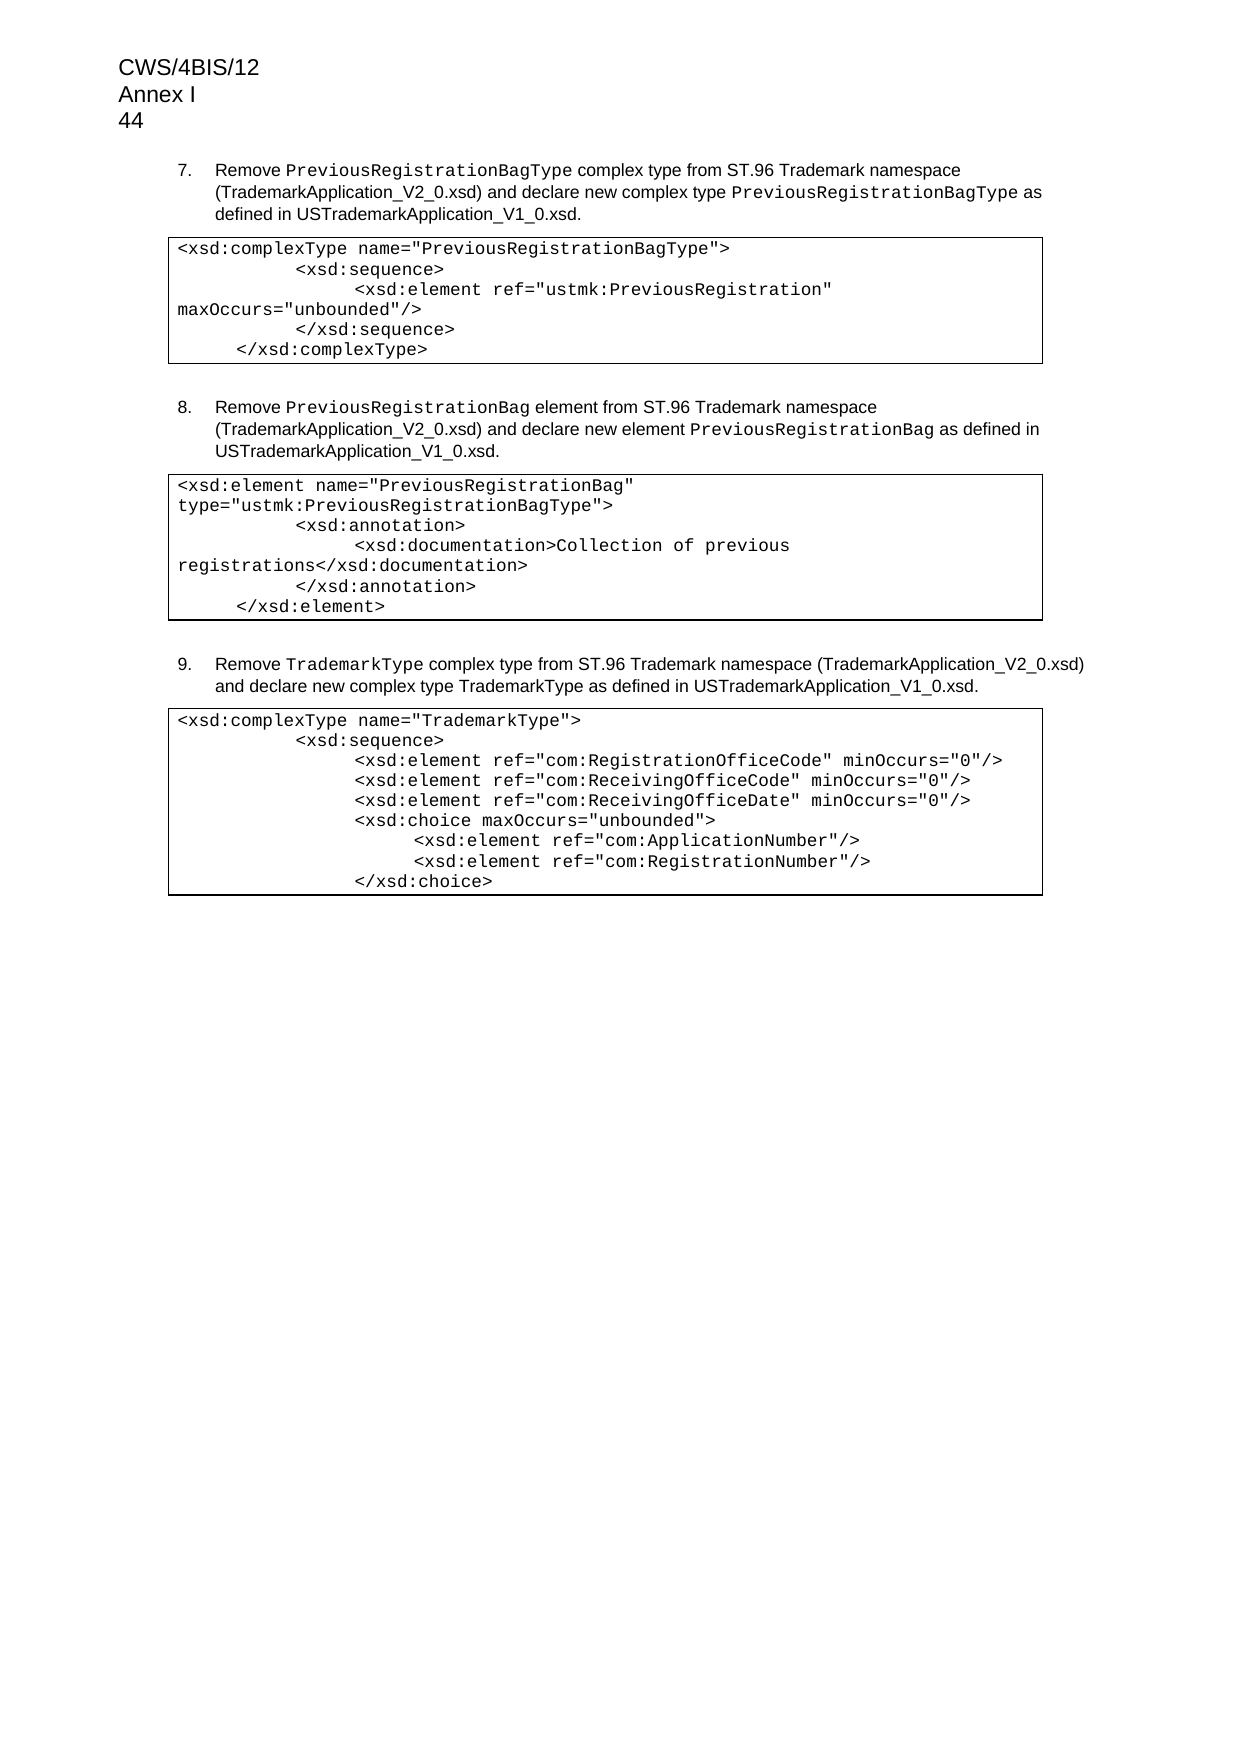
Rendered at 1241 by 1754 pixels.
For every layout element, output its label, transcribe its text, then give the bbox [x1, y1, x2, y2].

text <xsd:sequence> [169, 257, 1042, 277]
text <xsd:element ref="ustmk:PreviousRegistration" maxOccurs="unbounded"/> [169, 277, 1042, 317]
text <xsd:documentation>Collection of previous registrations</xsd:documentation> [169, 534, 1042, 574]
text <xsd:complexType name="PreviousRegistrationBagType"> [169, 238, 1042, 257]
text <xsd:element name="PreviousRegistrationBag" type="ustmk:PreviousRegistrationBagType"> [169, 475, 1042, 514]
text <xsd:annotation> [169, 514, 1042, 534]
text <xsd:element ref="com:ApplicationNumber"/> [169, 829, 1042, 849]
text <xsd:element ref="com:RegistrationOfficeCode" minOccurs="0"/> [169, 748, 1042, 769]
list Remove PreviousRegistrationBag element from ST.96 Trademark namespace (TrademarkApplication_V2_0.xsd) and declare new element PreviousRegistrationBag as defined in USTrademarkApplication_V1_0.xsd. [177, 397, 1092, 461]
text <xsd:choice maxOccurs="unbounded"> [169, 809, 1042, 829]
text </xsd:complexType> [169, 337, 1042, 363]
list Remove PreviousRegistrationBagType complex type from ST.96 Trademark namespace (TrademarkApplication_V2_0.xsd) and declare new complex type PreviousRegistrationBagType as defined in USTrademarkApplication_V1_0.xsd. [177, 160, 1092, 224]
text <xsd:element ref="com:ReceivingOfficeDate" minOccurs="0"/> [169, 789, 1042, 809]
text </xsd:choice> [169, 869, 1042, 894]
text </xsd:annotation> [169, 574, 1042, 594]
text <xsd:complexType name="TrademarkType"> [169, 709, 1042, 728]
list Remove TrademarkType complex type from ST.96 Trademark namespace (TrademarkApplication_V2_0.xsd) and declare new complex type TrademarkType as defined in USTrademarkApplication_V1_0.xsd. [177, 653, 1092, 696]
text <xsd:element ref="com:ReceivingOfficeCode" minOccurs="0"/> [169, 769, 1042, 789]
text </xsd:sequence> [169, 317, 1042, 337]
text <xsd:element ref="com:RegistrationNumber"/> [169, 849, 1042, 869]
text </xsd:element> [169, 594, 1042, 619]
text <xsd:sequence> [169, 728, 1042, 748]
